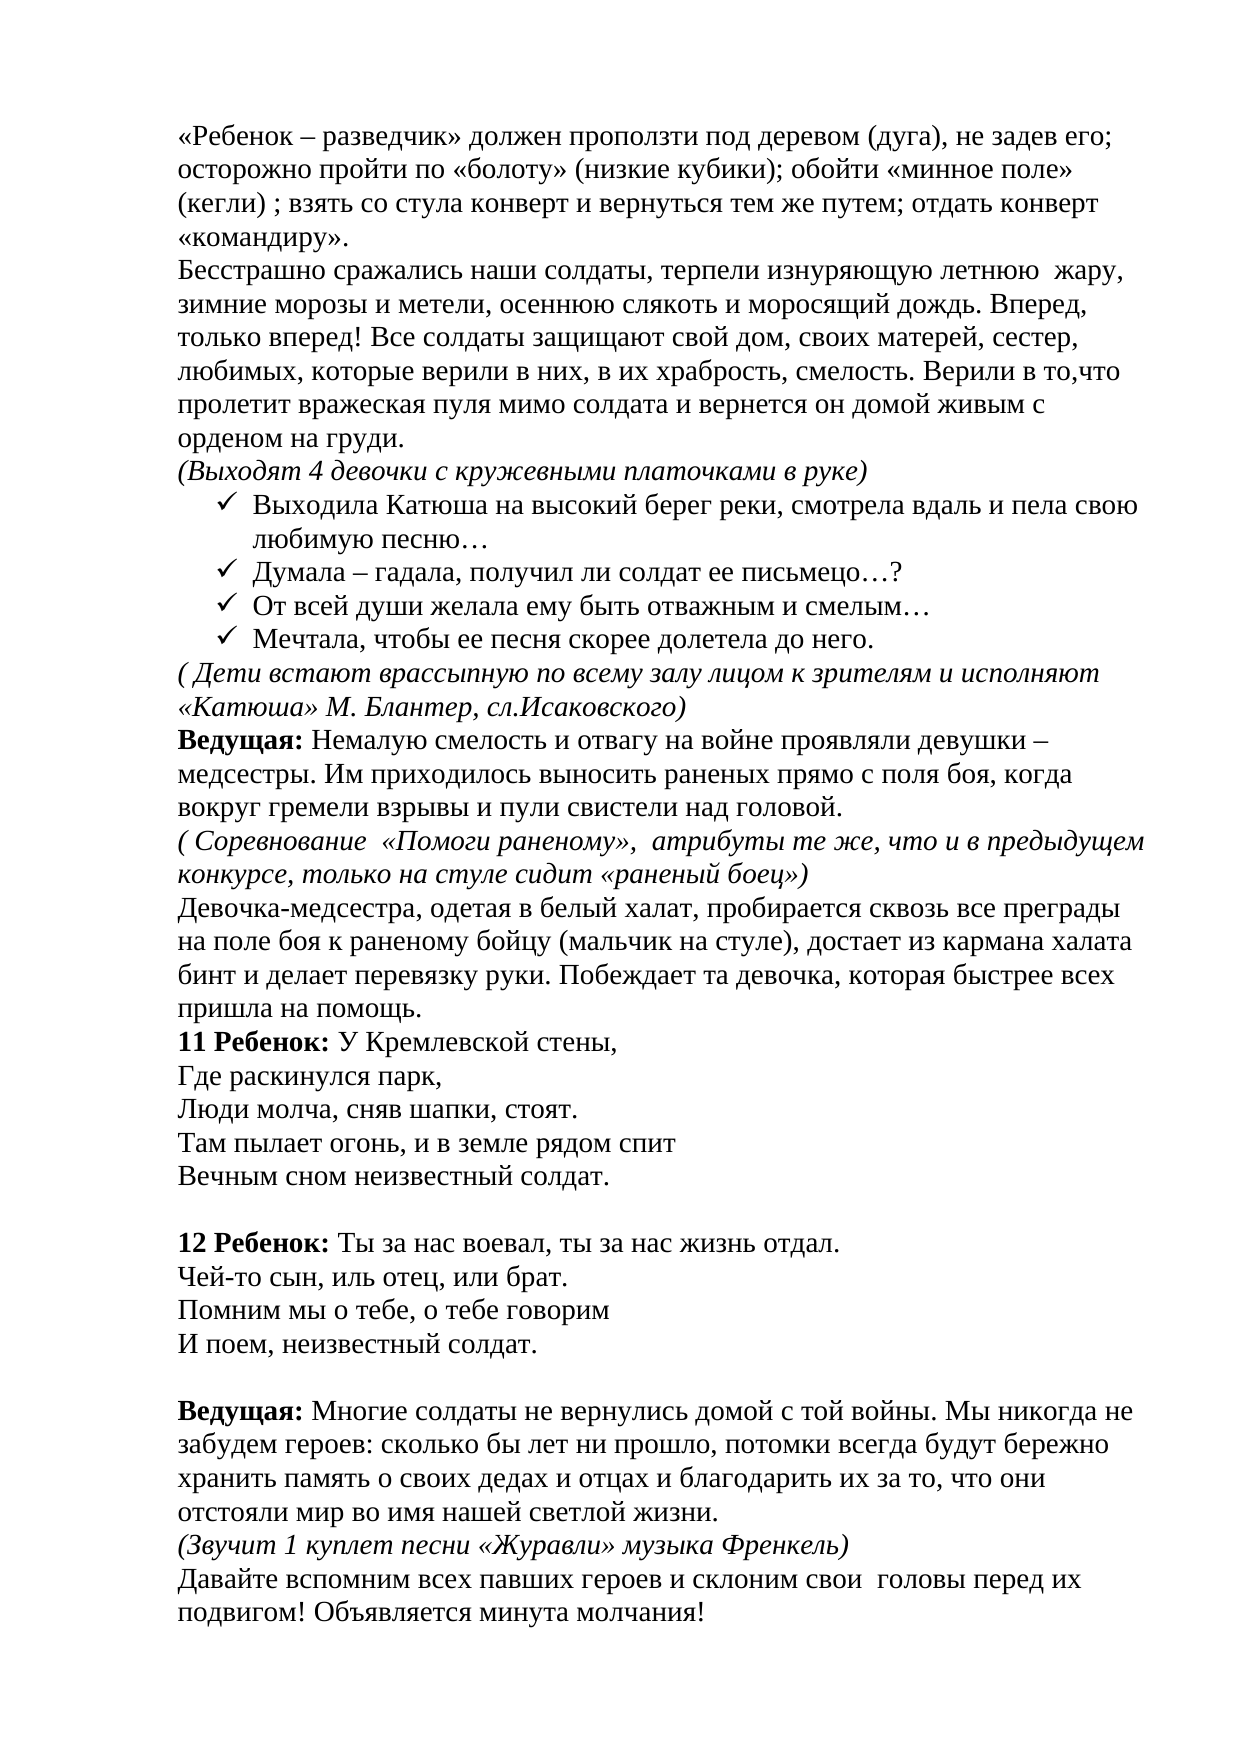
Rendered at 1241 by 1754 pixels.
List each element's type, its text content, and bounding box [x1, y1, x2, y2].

text Бесстрашно сражались наши солдаты, терпели изнуряющую летнюю жару, зимние морозы и метели, осеннюю слякоть и моросящий дождь. Вперед, только вперед! Все солдаты защищают свой дом, своих матерей, сестер, любимых, которые верили в них, в их храбрость, смелость. Верили в то,что пролетит вражеская пуля мимо солдата и вернется он домой живым с орденом на груди. [177, 252, 1152, 453]
text Люди молча, сняв шапки, стоят. [177, 1091, 1152, 1125]
text «Ребенок – разведчик» должен проползти под деревом (дуга), не задев его; осторожно пройти по «болоту» (низкие кубики); обойти «минное поле» (кегли) ; взять со стула конверт и вернуться тем же путем; отдать конверт «командиру». [177, 118, 1152, 252]
text Помним мы о тебе, о тебе говорим [177, 1292, 1152, 1326]
text 11 Ребенок: У Кремлевской стены, [177, 1024, 1152, 1058]
text 12 Ребенок: Ты за нас воевал, ты за нас жизнь отдал. [177, 1225, 1152, 1259]
text Вечным сном неизвестный солдат. [177, 1158, 1152, 1192]
text (Выходят 4 девочки с кружевными платочками в руке) [177, 453, 1152, 487]
text ( Дети встают врассыпную по всему залу лицом к зрителям и исполняют «Катюша» М. Блантер, сл.Исаковского) [177, 655, 1152, 722]
list Выходила Катюша на высокий берег реки, смотрела вдаль и пела свою любимую песню… [215, 487, 1152, 554]
text Давайте вспомним всех павших героев и склоним свои головы перед их подвигом! Объявляется минута молчания! [177, 1561, 1152, 1628]
text И поем, неизвестный солдат. [177, 1326, 1152, 1359]
text ( Соревнование «Помоги раненому», атрибуты те же, что и в предыдущем конкурсе, только на стуле сидит «раненый боец») [177, 823, 1152, 890]
list Мечтала, чтобы ее песня скорее долетела до него. [215, 622, 1152, 655]
list Думала – гадала, получил ли солдат ее письмецо…? [215, 554, 1152, 588]
text Где раскинулся парк, [177, 1058, 1152, 1091]
list От всей души желала ему быть отважным и смелым… [215, 588, 1152, 622]
text Чей-то сын, иль отец, или брат. [177, 1259, 1152, 1292]
text Ведущая: Многие солдаты не вернулись домой с той войны. Мы никогда не забудем героев: сколько бы лет ни прошло, потомки всегда будут бережно хранить память о своих дедах и отцах и благодарить их за то, что они отстояли мир во имя нашей светлой жизни. [177, 1393, 1152, 1527]
text (Звучит 1 куплет песни «Журавли» музыка Френкель) [177, 1527, 1152, 1561]
text Там пылает огонь, и в земле рядом спит [177, 1125, 1152, 1158]
text Ведущая: Немалую смелость и отвагу на войне проявляли девушки – медсестры. Им приходилось выносить раненых прямо с поля боя, когда вокруг гремели взрывы и пули свистели над головой. [177, 722, 1152, 823]
text Девочка-медсестра, одетая в белый халат, пробирается сквозь все преграды на поле боя к раненому бойцу (мальчик на стуле), достает из кармана халата бинт и делает перевязку руки. Побеждает та девочка, которая быстрее всех пришла на помощь. [177, 890, 1152, 1024]
